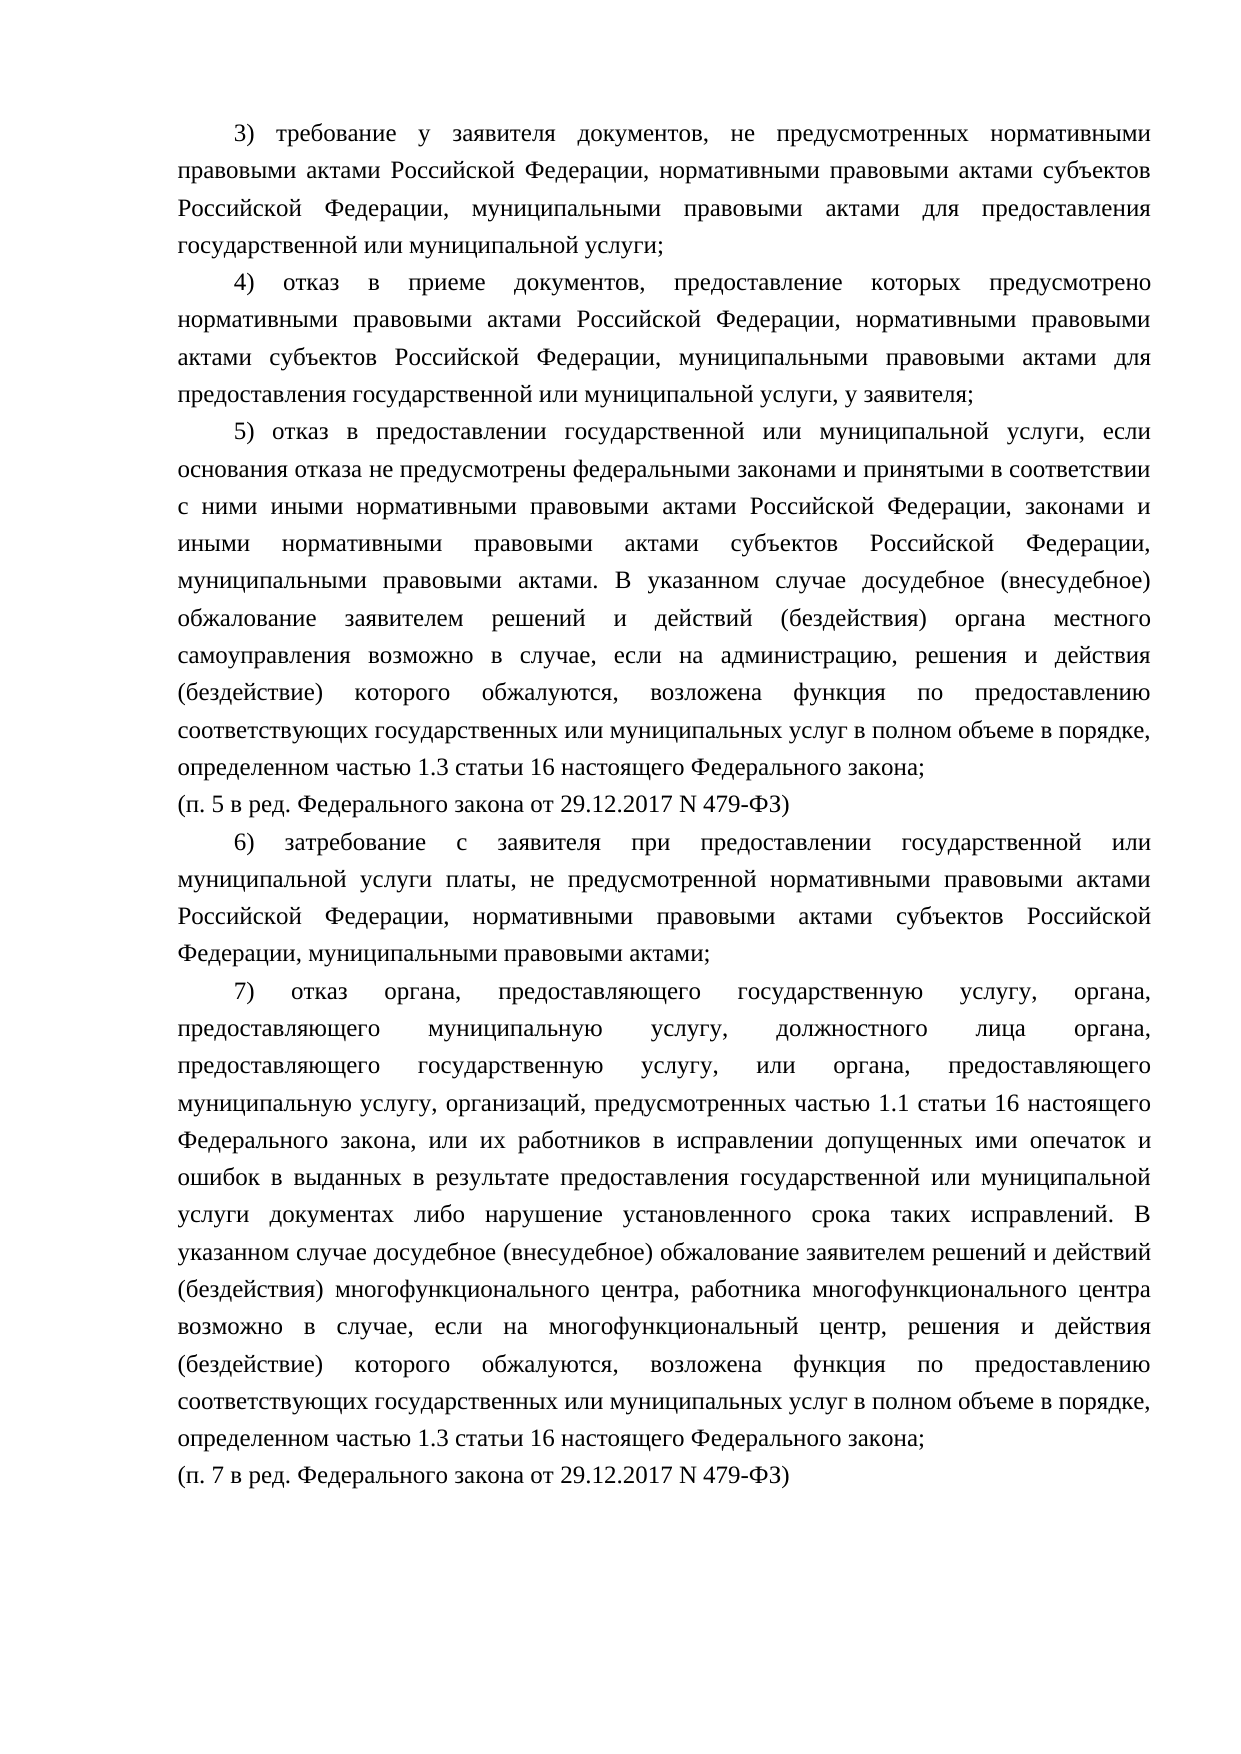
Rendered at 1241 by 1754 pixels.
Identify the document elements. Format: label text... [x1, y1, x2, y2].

text 3) требование у заявителя документов, не предусмотренных нормативными правовыми актами Российской Федерации, нормативными правовыми актами субъектов Российской Федерации, муниципальными правовыми актами для предоставления государственной или муниципальной услуги; [177, 118, 1152, 259]
text 6) затребование с заявителя при предоставлении государственной или муниципальной услуги платы, не предусмотренной нормативными правовыми актами Российской Федерации, нормативными правовыми актами субъектов Российской Федерации, муниципальными правовыми актами; [177, 827, 1152, 967]
text 5) отказ в предоставлении государственной или муниципальной услуги, если основания отказа не предусмотрены федеральными законами и принятыми в соответствии с ними иными нормативными правовыми актами Российской Федерации, законами и иными нормативными правовыми актами субъектов Российской Федерации, муниципальными правовыми актами. В указанном случае досудебное (внесудебное) обжалование заявителем решений и действий (бездействия) органа местного самоуправления возможно в случае, если на администрацию, решения и действия (бездействие) которого обжалуются, возложена функция по предоставлению соответствующих государственных или муниципальных услуг в полном объеме в порядке, определенном частью 1.3 статьи 16 настоящего Федерального закона; [177, 416, 1152, 781]
text 4) отказ в приеме документов, предоставление которых предусмотрено нормативными правовыми актами Российской Федерации, нормативными правовыми актами субъектов Российской Федерации, муниципальными правовыми актами для предоставления государственной или муниципальной услуги, у заявителя; [177, 267, 1152, 408]
text (п. 7 в ред. Федерального закона от 29.12.2017 N 479-ФЗ) [177, 1461, 1152, 1489]
text 7) отказ органа, предоставляющего государственную услугу, органа, предоставляющего муниципальную услугу, должностного лица органа, предоставляющего государственную услугу, или органа, предоставляющего муниципальную услугу, организаций, предусмотренных частью 1.1 статьи 16 настоящего Федерального закона, или их работников в исправлении допущенных ими опечаток и ошибок в выданных в результате предоставления государственной или муниципальной услуги документах либо нарушение установленного срока таких исправлений. В указанном случае досудебное (внесудебное) обжалование заявителем решений и действий (бездействия) многофункционального центра, работника многофункционального центра возможно в случае, если на многофункциональный центр, решения и действия (бездействие) которого обжалуются, возложена функция по предоставлению соответствующих государственных или муниципальных услуг в полном объеме в порядке, определенном частью 1.3 статьи 16 настоящего Федерального закона; [177, 976, 1152, 1452]
text (п. 5 в ред. Федерального закона от 29.12.2017 N 479-ФЗ) [177, 789, 1152, 818]
